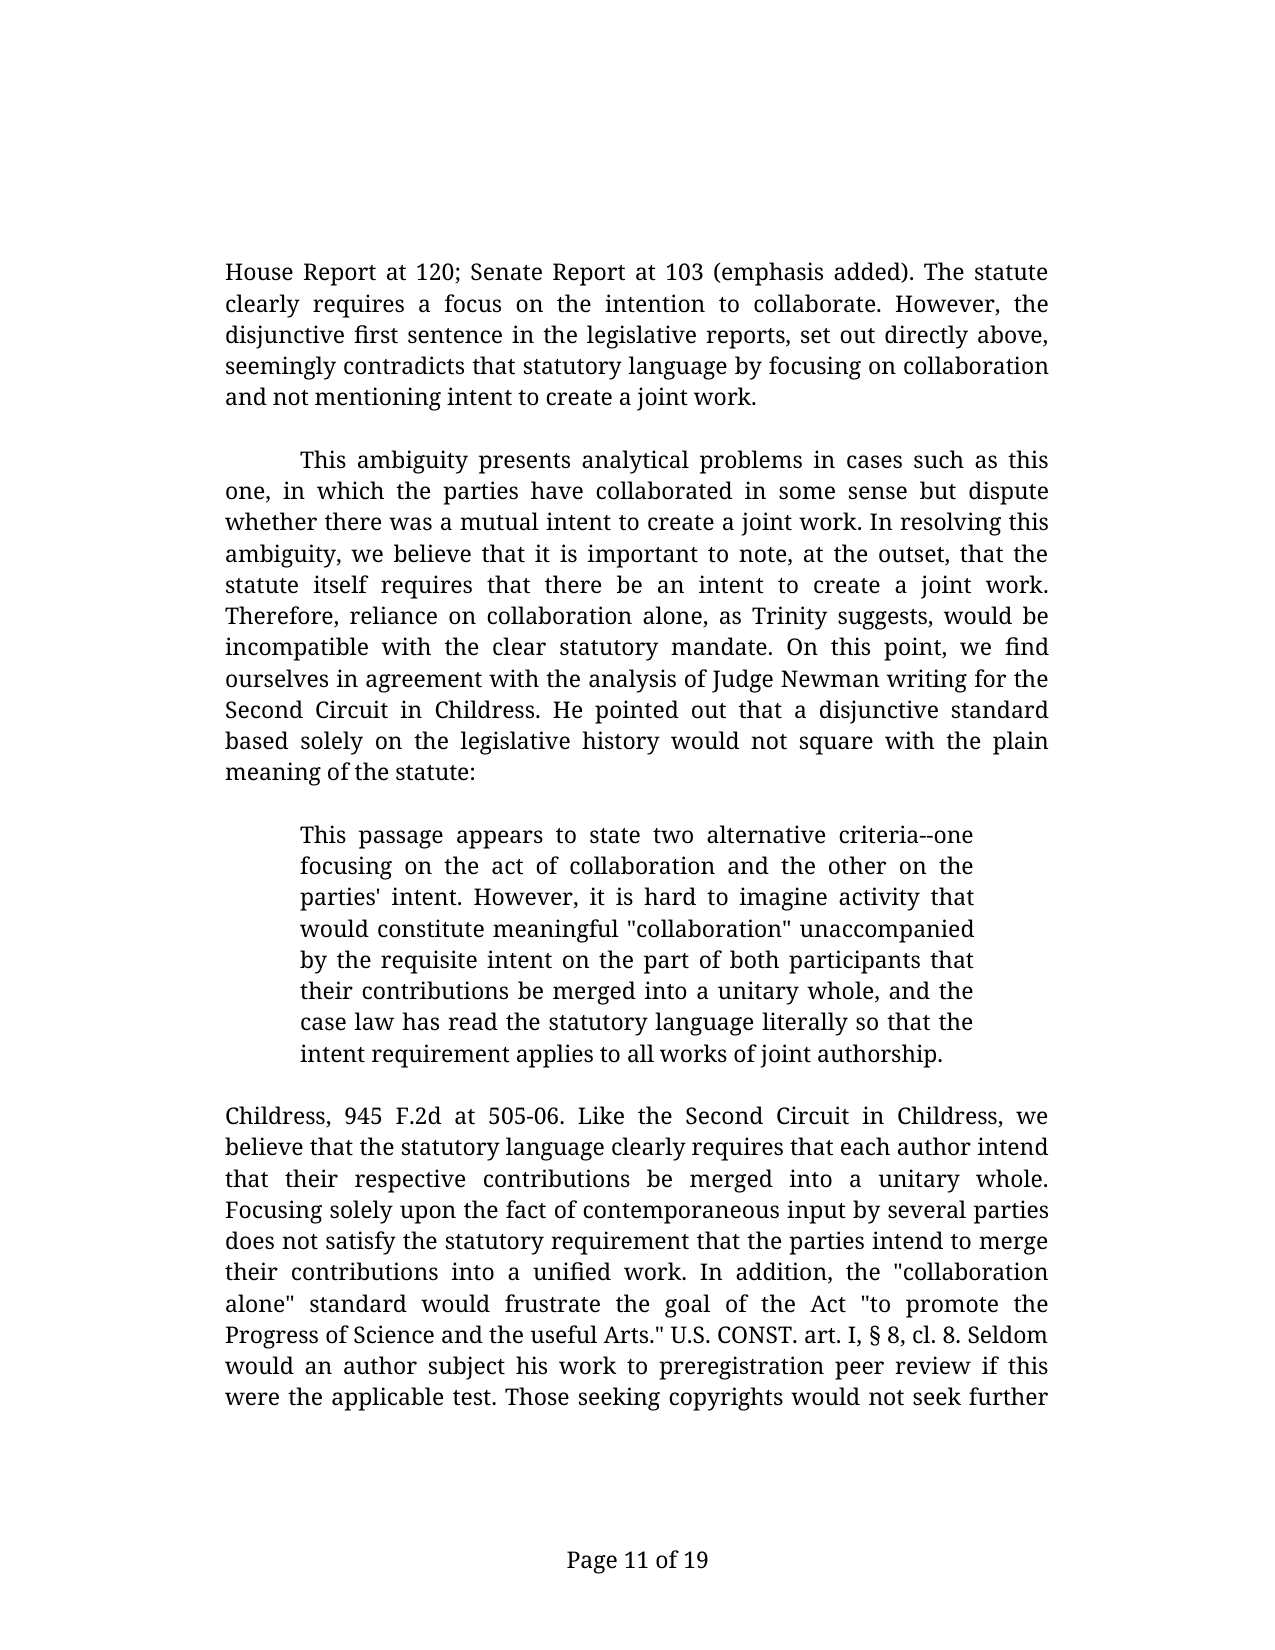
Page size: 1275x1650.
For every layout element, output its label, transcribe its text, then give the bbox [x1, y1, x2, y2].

text This ambiguity presents analytical problems in cases such as this one, in which the parties have collaborated in some sense but dispute whether there was a mutual intent to create a joint work. In resolving this ambiguity, we believe that it is important to note, at the outset, that the statute itself requires that there be an intent to create a joint work. Therefore, reliance on collaboration alone, as Trinity suggests, would be incompatible with the clear statutory mandate. On this point, we find ourselves in agreement with the analysis of Judge Newman writing for the Second Circuit in Childress. He pointed out that a disjunctive standard based solely on the legislative history would not square with the plain meaning of the statute: [225, 444, 1050, 787]
text House Report at 120; Senate Report at 103 (emphasis added). The statute clearly requires a focus on the intention to collaborate. However, the disjunctive first sentence in the legislative reports, set out directly above, seemingly contradicts that statutory language by focusing on collaboration and not mentioning intent to create a joint work. [225, 256, 1050, 412]
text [225, 1100, 1050, 1412]
text This passage appears to state two alternative criteria--one focusing on the act of collaboration and the other on the parties' intent. However, it is hard to imagine activity that would constitute meaningful "collaboration" unaccompanied by the requisite intent on the part of both participants that their contributions be merged into a unitary whole, and the case law has read the statutory language literally so that the intent requirement applies to all works of joint authorship. [300, 819, 975, 1069]
